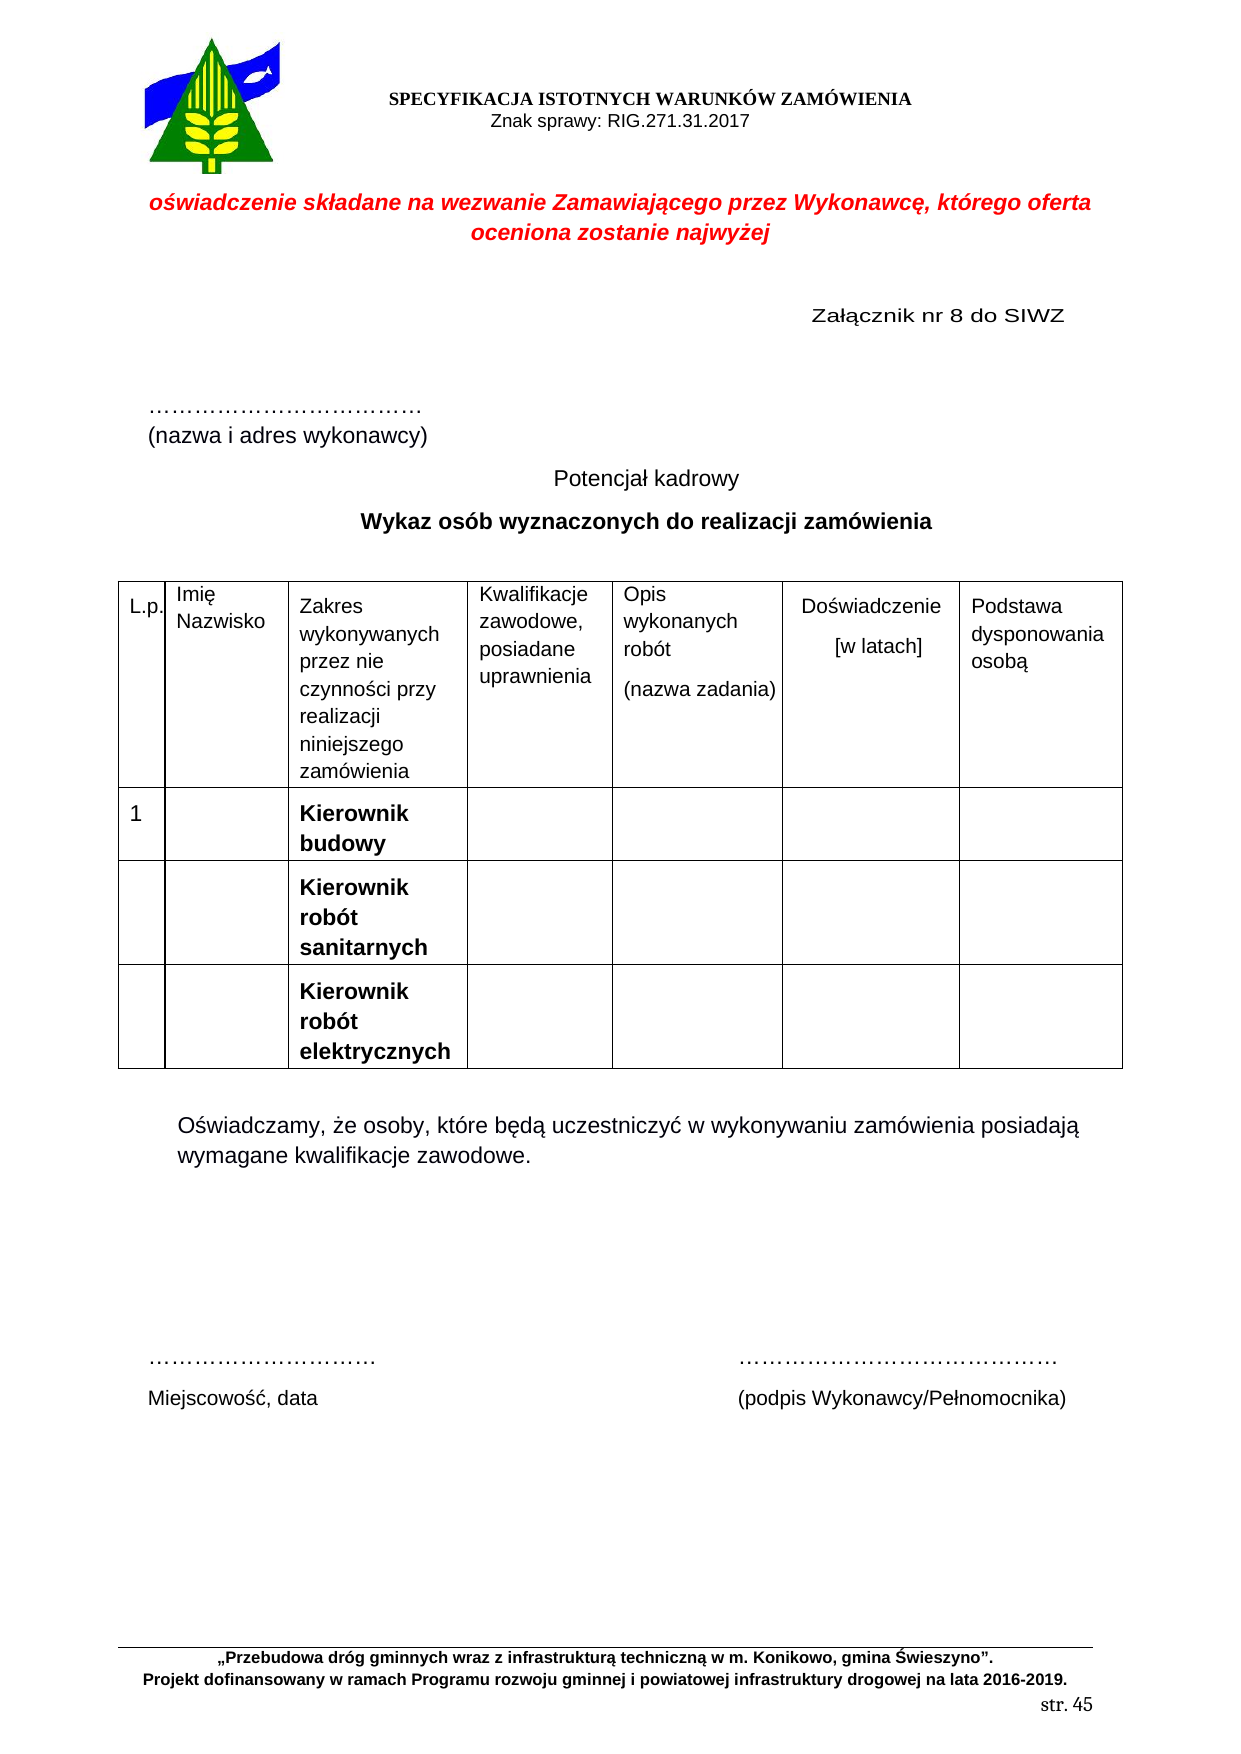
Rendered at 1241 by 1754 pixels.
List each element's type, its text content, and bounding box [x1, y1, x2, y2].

table_cell Kierownik budowy [289, 788, 467, 860]
table_cell [613, 861, 782, 964]
table_header Zakres wykonywanych przez nie czynności przy realizacji niniejszego zamówienia [289, 582, 467, 787]
table_cell [119, 861, 164, 964]
text ……………………………… [148, 392, 1093, 418]
text ………………………… …………………………………… [148, 1343, 1093, 1369]
table_cell [119, 965, 164, 1068]
table_cell [613, 788, 782, 860]
table_cell [166, 788, 288, 860]
text Miejscowość, data (podpis Wykonawcy/Pełnomocnika) [148, 1386, 1093, 1409]
table_cell Kierownik robót sanitarnych [289, 861, 467, 964]
table_cell [960, 861, 1122, 964]
table_cell [468, 965, 612, 1068]
text (nazwa i adres wykonawcy) [148, 422, 1093, 448]
picture [140, 32, 288, 174]
table_cell [783, 965, 959, 1068]
table_cell 1 [119, 788, 164, 860]
text Potencjał kadrowy [185, 465, 1107, 491]
table_cell Kierownik robót elektrycznych [289, 965, 467, 1068]
table_cell [613, 965, 782, 1068]
table_header Kwalifikacje zawodowe, posiadane uprawnienia [468, 582, 612, 787]
table_cell [960, 788, 1122, 860]
text Oświadczamy, że osoby, które będą uczestniczyć w wykonywaniu zamówienia posiadają wymagane kwalifikacje zawodowe. [177, 1112, 1093, 1168]
table_header L.p. [119, 582, 164, 787]
subtitle oświadczenie składane na wezwanie Zamawiającego przez Wykonawcę, którego oferta oceniona zostanie najwyżej [148, 189, 1093, 245]
table_header Podstawa dysponowania osobą [960, 582, 1122, 787]
table_cell [468, 788, 612, 860]
table_cell [468, 861, 612, 964]
table_header Imię Nazwisko [166, 582, 288, 787]
table_cell [783, 861, 959, 964]
table_cell [166, 861, 288, 964]
table_cell [960, 965, 1122, 1068]
table_cell [783, 788, 959, 860]
table_header Opis wykonanych robót (nazwa zadania) [613, 582, 782, 787]
table_cell [166, 965, 288, 1068]
table_header Doświadczenie [w latach] [783, 582, 959, 787]
text Załącznik nr 8 do SIWZ [738, 304, 1093, 326]
text Wykaz osób wyznaczonych do realizacji zamówienia [185, 508, 1107, 534]
